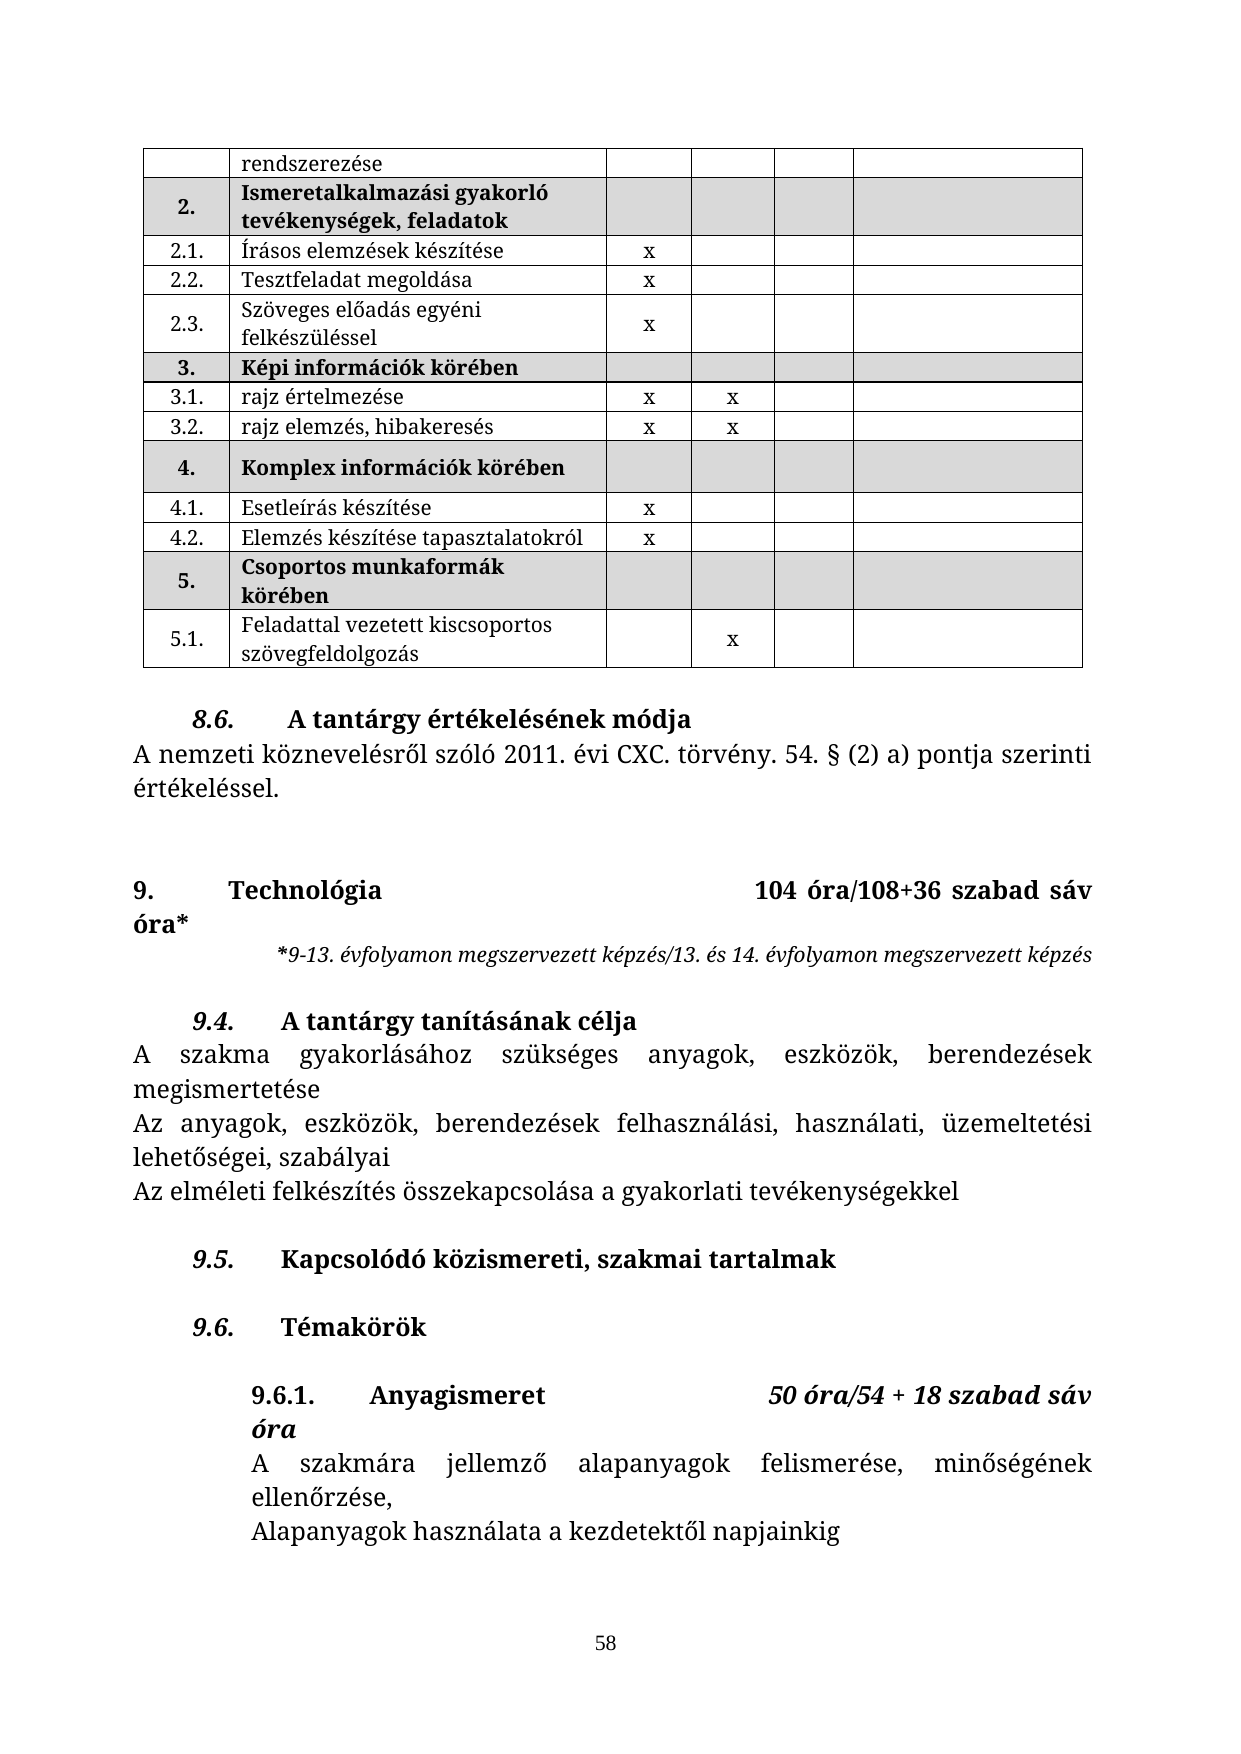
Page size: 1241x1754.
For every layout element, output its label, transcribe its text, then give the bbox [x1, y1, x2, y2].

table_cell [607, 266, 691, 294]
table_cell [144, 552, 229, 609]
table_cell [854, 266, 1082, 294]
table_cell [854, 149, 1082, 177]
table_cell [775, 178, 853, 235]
text A nemzeti köznevelésről szóló 2011. évi CXC. törvény. 54. § (2) a) pontja szerinti értékeléssel. [133, 736, 1093, 804]
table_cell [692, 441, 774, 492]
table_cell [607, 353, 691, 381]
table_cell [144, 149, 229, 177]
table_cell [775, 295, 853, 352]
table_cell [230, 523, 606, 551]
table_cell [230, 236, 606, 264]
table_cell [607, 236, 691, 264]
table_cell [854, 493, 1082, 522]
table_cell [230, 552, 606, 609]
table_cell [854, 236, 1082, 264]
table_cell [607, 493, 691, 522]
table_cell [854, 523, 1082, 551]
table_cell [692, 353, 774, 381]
text A szakma gyakorlásához szükséges anyagok, eszközök, berendezések megismertetése [133, 1037, 1093, 1105]
list A tantárgy értékelésének módja [192, 702, 1093, 736]
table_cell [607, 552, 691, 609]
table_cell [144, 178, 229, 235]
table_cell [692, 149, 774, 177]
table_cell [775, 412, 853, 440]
list A tantárgy tanításának célja [192, 1003, 1093, 1037]
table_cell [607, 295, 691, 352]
text *9-13. évfolyamon megszervezett képzés/13. és 14. évfolyamon megszervezett képzés [170, 941, 1093, 969]
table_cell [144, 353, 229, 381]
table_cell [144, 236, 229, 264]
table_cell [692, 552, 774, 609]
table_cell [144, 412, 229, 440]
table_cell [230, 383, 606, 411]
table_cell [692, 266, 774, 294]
list Technológia 104 óra/108+36 szabad sáv óra* [133, 872, 1093, 941]
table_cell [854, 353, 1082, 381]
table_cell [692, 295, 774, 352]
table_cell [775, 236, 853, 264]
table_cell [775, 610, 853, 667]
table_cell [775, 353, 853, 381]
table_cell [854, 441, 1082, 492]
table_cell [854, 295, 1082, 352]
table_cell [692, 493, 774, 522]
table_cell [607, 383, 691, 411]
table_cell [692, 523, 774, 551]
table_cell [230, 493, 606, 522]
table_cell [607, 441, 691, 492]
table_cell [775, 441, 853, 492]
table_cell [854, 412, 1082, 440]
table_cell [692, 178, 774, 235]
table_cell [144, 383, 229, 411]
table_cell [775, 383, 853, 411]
text A szakmára jellemző alapanyagok felismerése, minőségének ellenőrzése, [251, 1446, 1093, 1514]
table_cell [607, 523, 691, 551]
list Témakörök [192, 1310, 1093, 1344]
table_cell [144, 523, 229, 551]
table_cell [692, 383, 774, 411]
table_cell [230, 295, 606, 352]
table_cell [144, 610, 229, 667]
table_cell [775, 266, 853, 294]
list Anyagismeret 50 óra/54 + 18 szabad sáv óra [251, 1378, 1093, 1446]
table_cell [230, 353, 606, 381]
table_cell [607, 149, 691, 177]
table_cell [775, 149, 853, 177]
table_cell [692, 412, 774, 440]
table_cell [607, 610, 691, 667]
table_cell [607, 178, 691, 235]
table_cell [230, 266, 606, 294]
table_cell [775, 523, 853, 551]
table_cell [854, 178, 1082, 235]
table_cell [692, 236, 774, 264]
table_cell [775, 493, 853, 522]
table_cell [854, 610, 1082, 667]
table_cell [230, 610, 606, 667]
text Az elméleti felkészítés összekapcsolása a gyakorlati tevékenységekkel [133, 1173, 1093, 1207]
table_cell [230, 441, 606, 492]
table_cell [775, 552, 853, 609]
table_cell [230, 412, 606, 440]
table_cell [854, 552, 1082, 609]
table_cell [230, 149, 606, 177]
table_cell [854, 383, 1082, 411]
text Az anyagok, eszközök, berendezések felhasználási, használati, üzemeltetési lehetőségei, szabályai [133, 1105, 1093, 1173]
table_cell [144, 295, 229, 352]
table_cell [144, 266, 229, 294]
list Kapcsolódó közismereti, szakmai tartalmak [192, 1242, 1093, 1276]
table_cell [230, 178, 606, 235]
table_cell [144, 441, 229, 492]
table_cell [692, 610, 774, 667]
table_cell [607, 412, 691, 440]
text Alapanyagok használata a kezdetektől napjainkig [251, 1514, 1093, 1548]
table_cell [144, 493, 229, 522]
